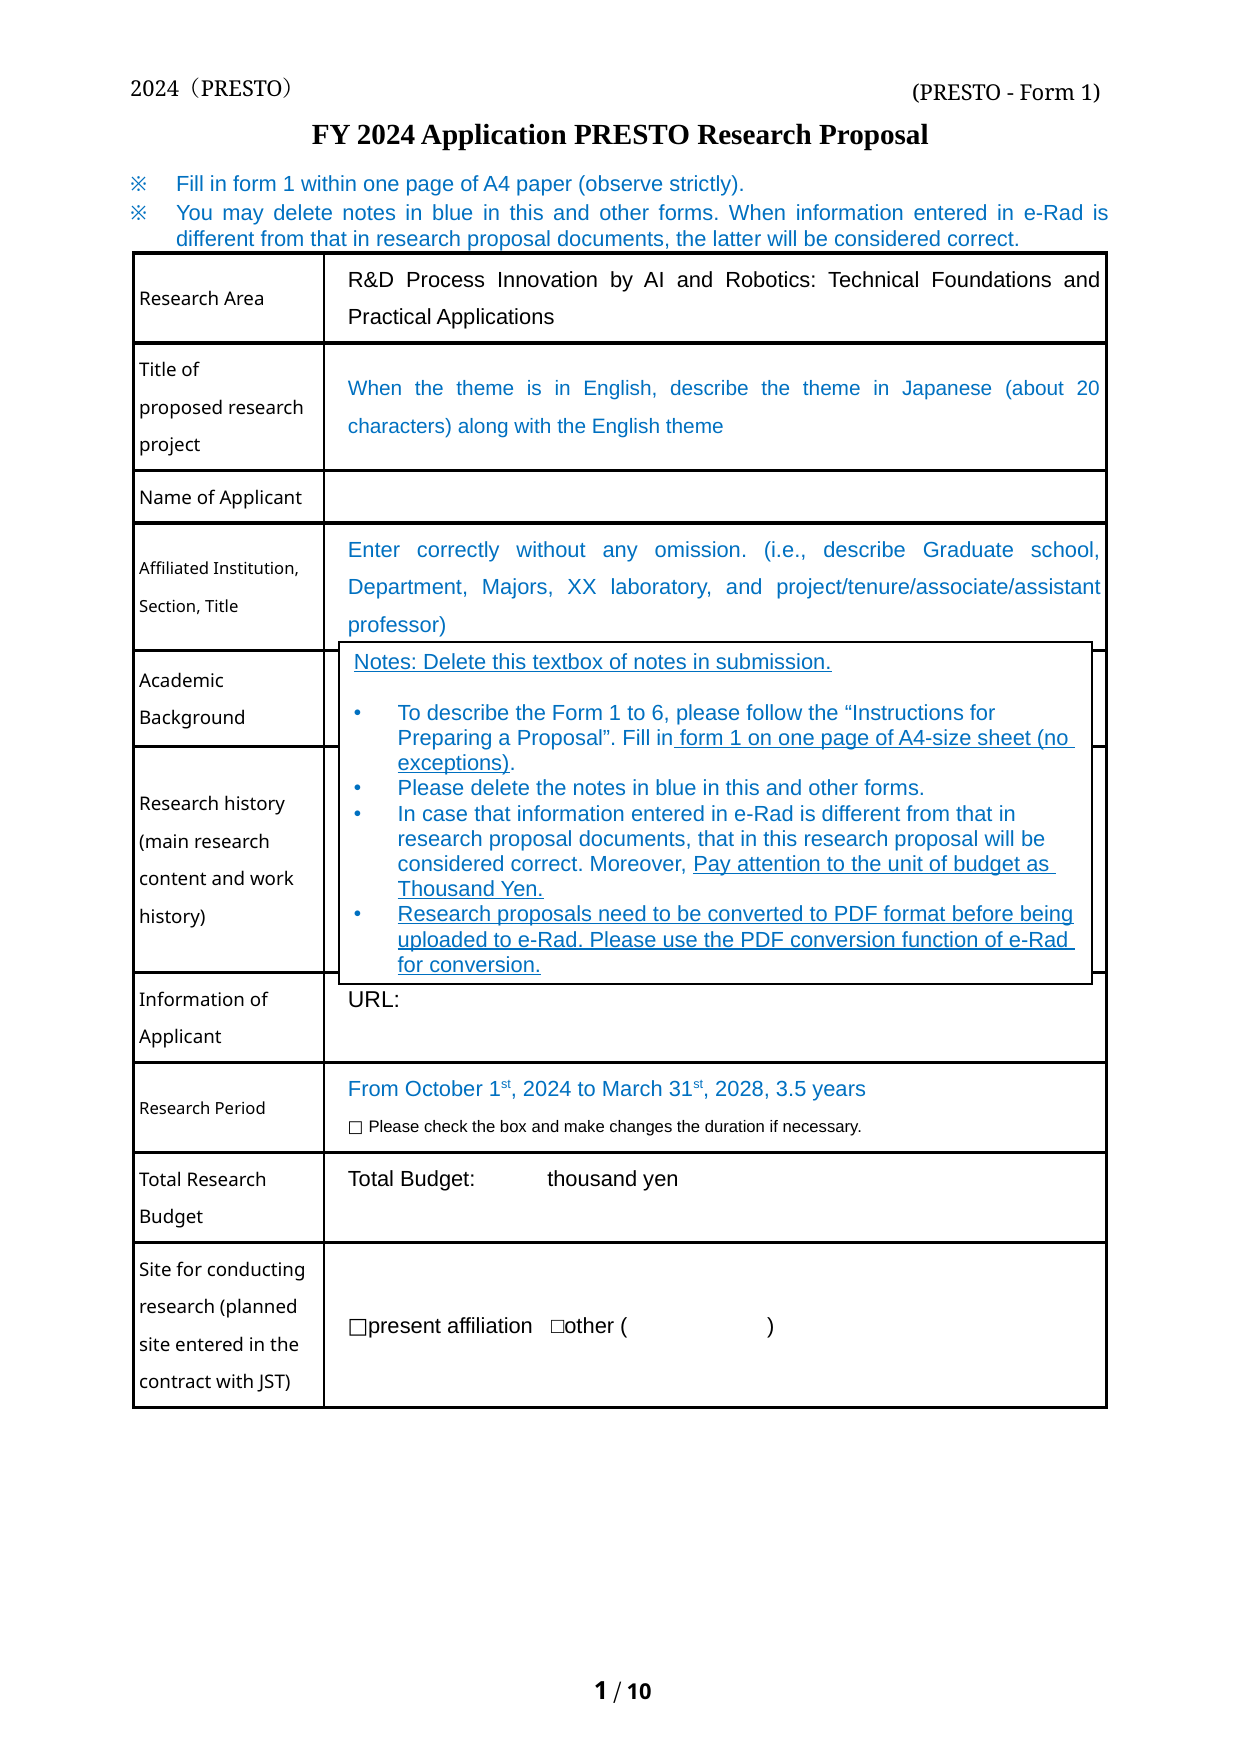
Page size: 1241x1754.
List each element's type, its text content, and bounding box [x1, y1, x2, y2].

table_cell [325, 748, 338, 971]
table_cell [325, 472, 1105, 521]
table_cell Enter correctly without any omission. (i.e., describe Graduate school, Department, Majors, XX laboratory, and project/tenure/associate/assistant professor) [325, 525, 1105, 649]
table_cell URL: [325, 974, 1105, 1061]
table_cell □present affiliation □other ( ) [325, 1244, 1105, 1406]
table_cell Title of proposed research project [135, 345, 323, 469]
table_header R&D Process Innovation by AI and Robotics: Technical Foundations and Practical Applications [325, 255, 1105, 341]
table_cell When the theme is in English, describe the theme in Japanese (about 20 characters) along with the English theme [325, 345, 1105, 469]
table_cell Site for conducting research (planned site entered in the contract with JST) [135, 1244, 323, 1406]
table_cell Research history (main research content and work history) [135, 748, 323, 971]
table_header Research Area [135, 255, 323, 341]
table_cell [1093, 748, 1105, 971]
table_cell [325, 652, 338, 745]
list Fill in form 1 within one page of A4 paper (observe strictly). [130, 169, 1110, 198]
table_cell Affiliated Institution, Section, Title [135, 525, 323, 649]
table_cell Total Research Budget [135, 1154, 323, 1241]
table_cell Research Period [135, 1064, 323, 1151]
list You may delete notes in blue in this and other forms. When information entered in e-Rad is different from that in research proposal documents, the latter will be considered correct. [130, 198, 1110, 251]
table_cell Total Budget: thousand yen [325, 1154, 1105, 1241]
table_cell Information of Applicant [135, 974, 323, 1061]
table_cell [1093, 652, 1105, 745]
table_cell Academic Background [135, 652, 323, 745]
subtitle FY 2024 Application PRESTO Research Proposal [130, 115, 1110, 153]
table_cell Name of Applicant [135, 472, 323, 521]
table_cell From October 1st, 2024 to March 31st, 2028, 3.5 years □ Please check the box and make changes the duration if necessary. [325, 1064, 1105, 1151]
